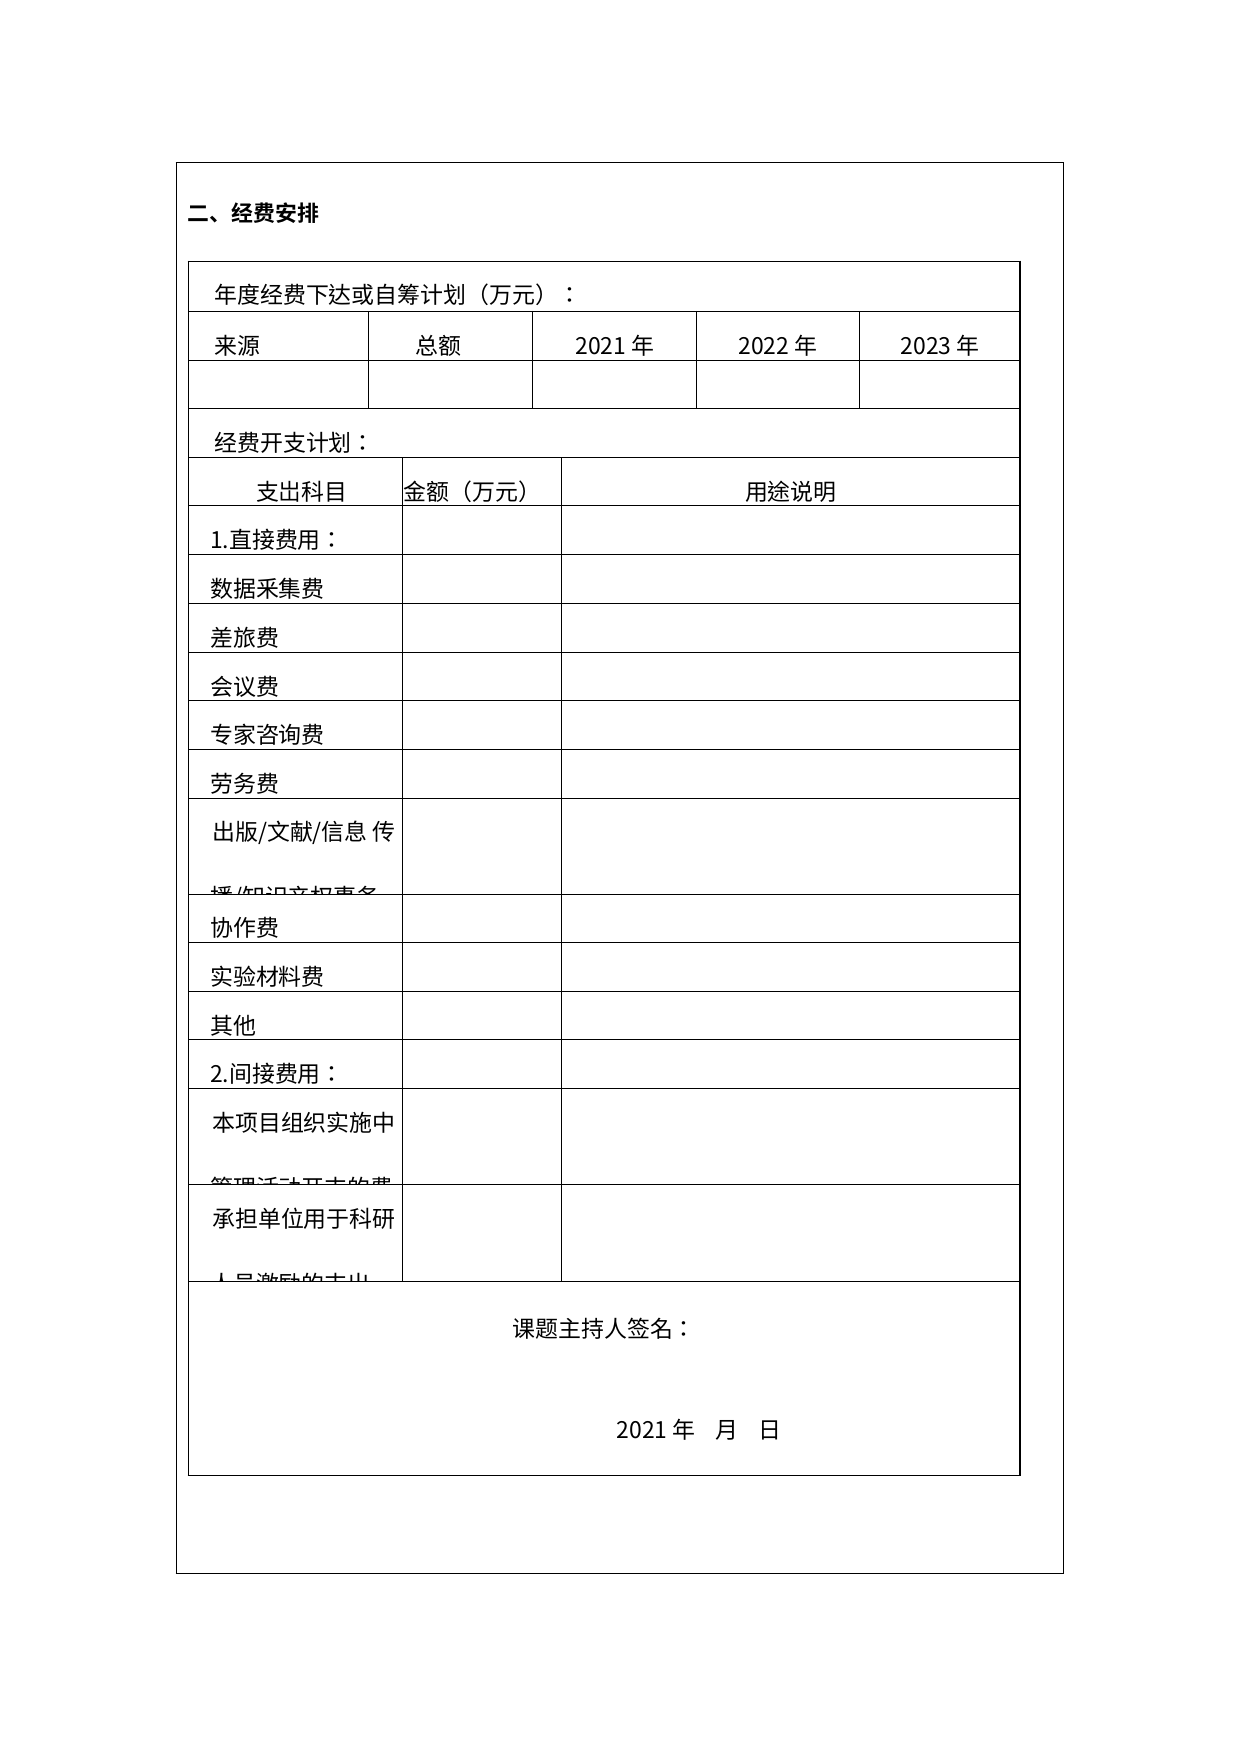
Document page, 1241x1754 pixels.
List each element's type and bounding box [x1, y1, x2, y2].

table_header [177, 163, 1063, 1573]
